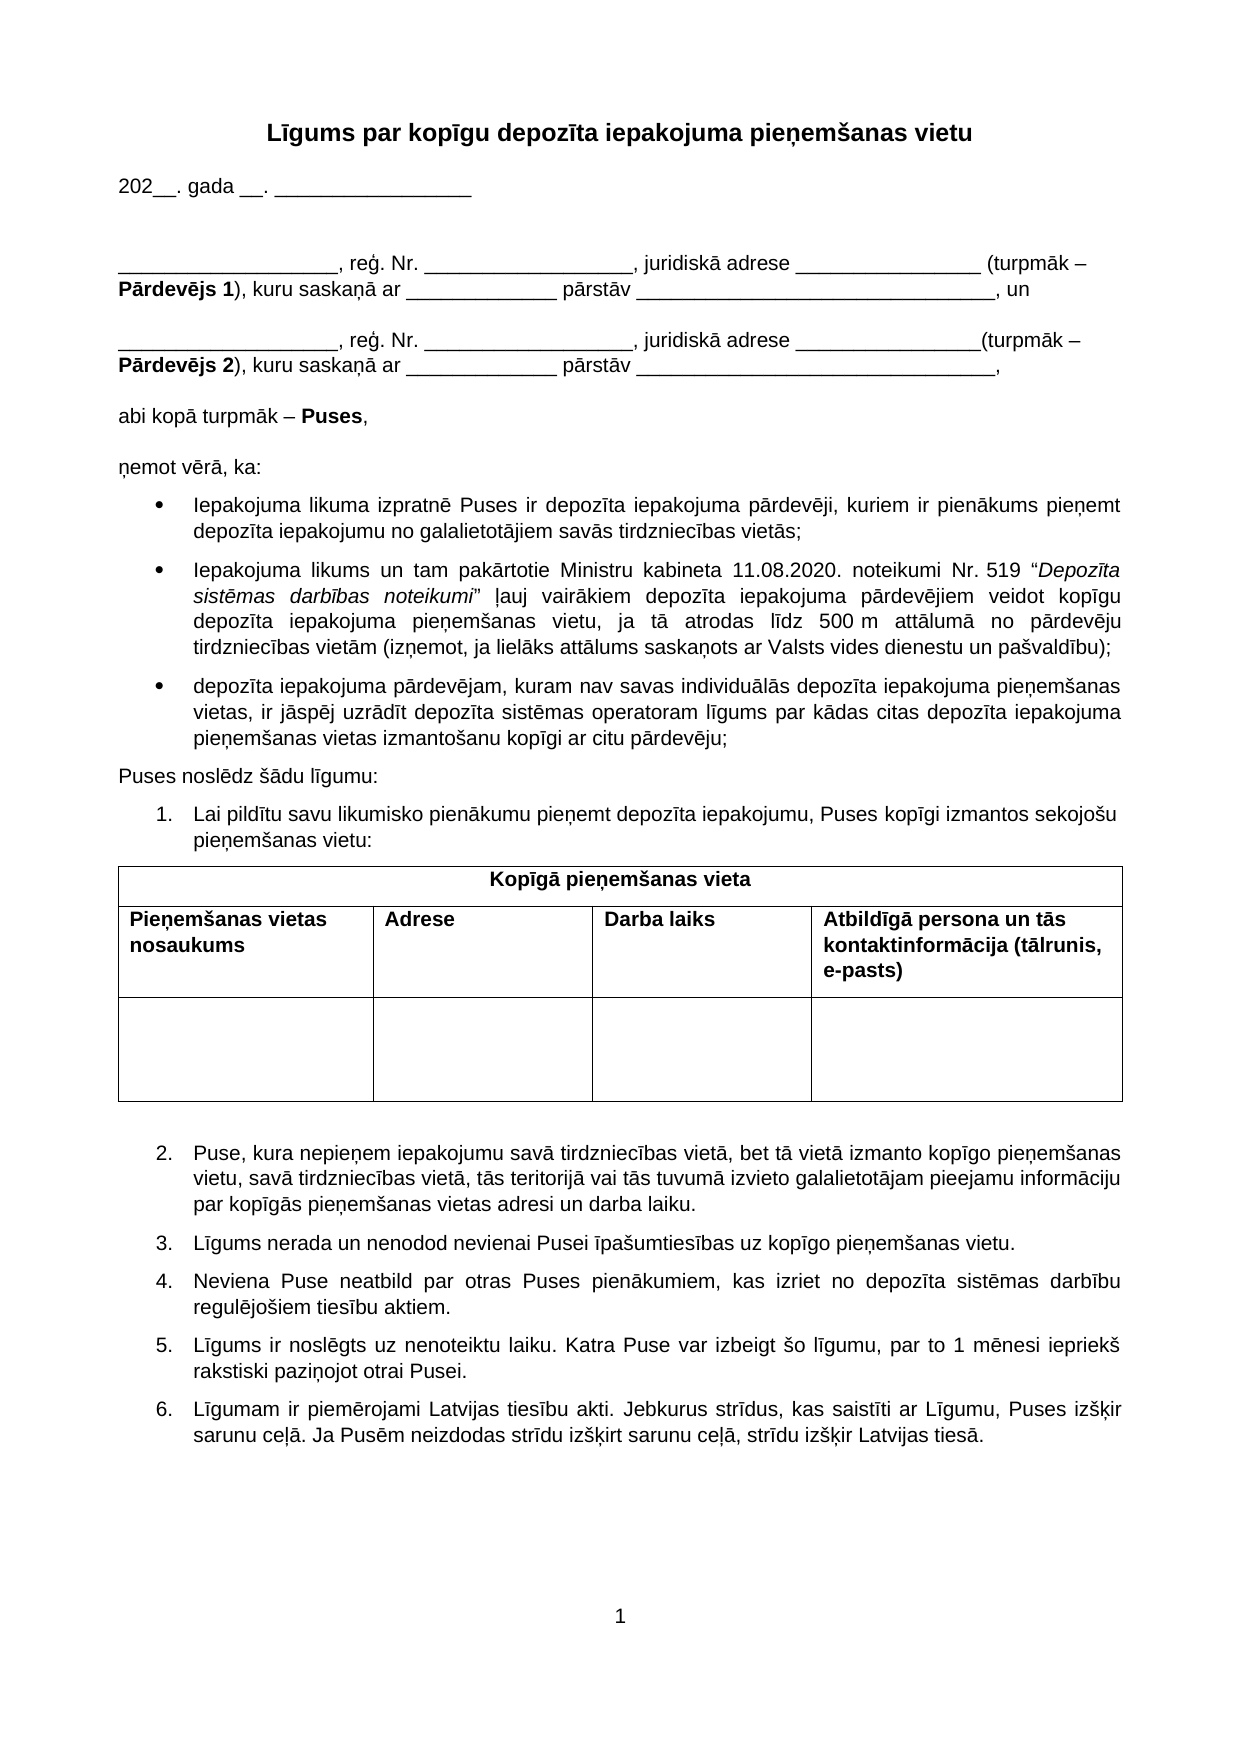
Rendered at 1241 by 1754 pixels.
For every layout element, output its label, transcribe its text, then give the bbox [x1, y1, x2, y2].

text Līgums par kopīgu depozīta iepakojuma pieņemšanas vietu [118, 118, 1122, 147]
table_cell [593, 998, 811, 1101]
list Iepakojuma likums un tam pakārtotie Ministru kabineta 11.08.2020. noteikumi Nr. 519 “Depozīta sistēmas darbības noteikumi” ļauj vairākiem depozīta iepakojuma pārdevējiem veidot kopīgu depozīta iepakojuma pieņemšanas vietu, ja tā atrodas līdz 500 m attālumā no pārdevēju tirdzniecības vietām (izņemot, ja lielāks attālums saskaņots ar Valsts vides dienestu un pašvaldību); [156, 558, 1122, 659]
list depozīta iepakojuma pārdevējam, kuram nav savas individuālās depozīta iepakojuma pieņemšanas vietas, ir jāspēj uzrādīt depozīta sistēmas operatoram līgums par kādas citas depozīta iepakojuma pieņemšanas vietas izmantošanu kopīgi ar citu pārdevēju; [156, 673, 1122, 749]
text ņemot vērā, ka: [118, 455, 1122, 479]
table_cell Pieņemšanas vietas nosaukums [119, 907, 373, 997]
list Neviena Puse neatbild par otras Puses pienākumiem, kas izriet no depozīta sistēmas darbību regulējošiem tiesību aktiem. [156, 1269, 1122, 1318]
table_cell Atbildīgā persona un tās kontaktinformācija (tālrunis, e-pasts) [812, 907, 1122, 997]
table_header Kopīgā pieņemšanas vieta [119, 867, 1122, 906]
list Puse, kura nepieņem iepakojumu savā tirdzniecības vietā, bet tā vietā izmanto kopīgo pieņemšanas vietu, savā tirdzniecības vietā, tās teritorijā vai tās tuvumā izvieto galalietotājam pieejamu informāciju par kopīgās pieņemšanas vietas adresi un darba laiku. [156, 1140, 1122, 1216]
text ___________________, reģ. Nr. __________________, juridiskā adrese ________________ (turpmāk – Pārdevējs 1), kuru saskaņā ar _____________ pārstāv _______________________________, un [118, 251, 1122, 301]
text 202__. gada __. _________________ [118, 174, 1122, 198]
list Līgums ir noslēgts uz nenoteiktu laiku. Katra Puse var izbeigt šo līgumu, par to 1 mēnesi iepriekš rakstiski paziņojot otrai Pusei. [156, 1333, 1122, 1383]
text Puses noslēdz šādu līgumu: [118, 764, 1122, 788]
list Līgumam ir piemērojami Latvijas tiesību akti. Jebkurus strīdus, kas saistīti ar Līgumu, Puses izšķir sarunu ceļā. Ja Pusēm neizdodas strīdu izšķirt sarunu ceļā, strīdu izšķir Latvijas tiesā. [156, 1397, 1122, 1447]
table_cell Adrese [374, 907, 592, 997]
table_cell [374, 998, 592, 1101]
list Lai pildītu savu likumisko pienākumu pieņemt depozīta iepakojumu, Puses kopīgi izmantos sekojošu pieņemšanas vietu: [156, 802, 1122, 852]
table_cell [119, 998, 373, 1101]
text ___________________, reģ. Nr. __________________, juridiskā adrese ________________(turpmāk – Pārdevējs 2), kuru saskaņā ar _____________ pārstāv _______________________________, [118, 327, 1122, 377]
text abi kopā turpmāk – Puses, [118, 404, 1122, 428]
table_cell Darba laiks [593, 907, 811, 997]
list Līgums nerada un nenodod nevienai Pusei īpašumtiesības uz kopīgo pieņemšanas vietu. [156, 1230, 1122, 1254]
list Iepakojuma likuma izpratnē Puses ir depozīta iepakojuma pārdevēji, kuriem ir pienākums pieņemt depozīta iepakojumu no galalietotājiem savās tirdzniecības vietās; [156, 493, 1122, 543]
table_cell [812, 998, 1122, 1101]
